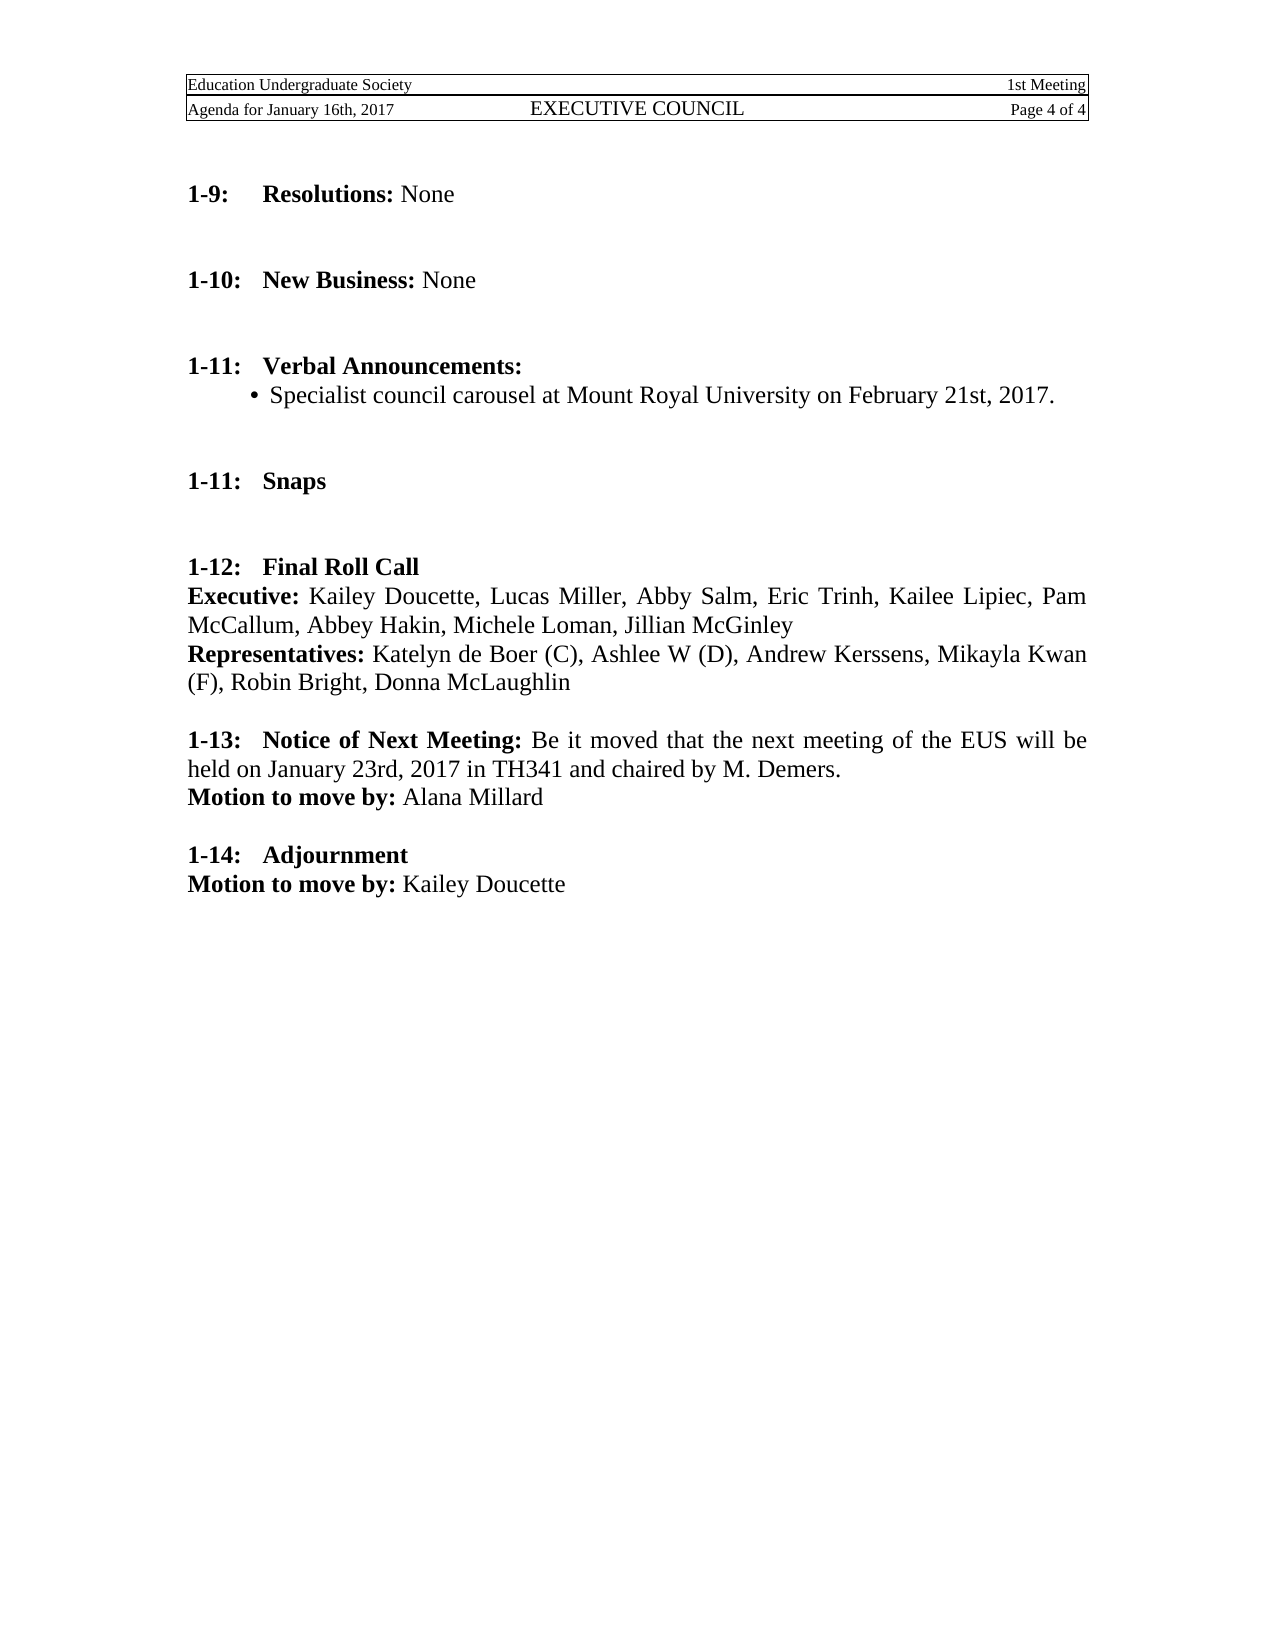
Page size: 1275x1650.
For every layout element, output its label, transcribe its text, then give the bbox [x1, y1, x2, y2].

text 1-11: Verbal Announcements: [187, 351, 1088, 380]
text Representatives: Katelyn de Boer (C), Ashlee W (D), Andrew Kerssens, Mikayla Kwan (F), Robin Bright, Donna McLaughlin [187, 639, 1088, 696]
text 1-14: Adjournment [187, 840, 1088, 869]
text 1-13: Notice of Next Meeting: Be it moved that the next meeting of the EUS will be held on January 23rd, 2017 in TH341 and chaired by M. Demers. [187, 725, 1088, 782]
text Motion to move by: Alana Millard [187, 782, 1088, 811]
text 1-10: New Business: None [187, 265, 1088, 294]
text 1-11: Snaps [187, 466, 1088, 495]
text Executive: Kailey Doucette, Lucas Miller, Abby Salm, Eric Trinh, Kailee Lipiec, Pam McCallum, Abbey Hakin, Michele Loman, Jillian McGinley [187, 581, 1088, 639]
text 1-12: Final Roll Call [187, 552, 1088, 581]
text 1-9: Resolutions: None [187, 179, 1088, 207]
list Specialist council carousel at Mount Royal University on February 21st, 2017. [250, 380, 1088, 409]
text Motion to move by: Kailey Doucette [187, 869, 1087, 897]
